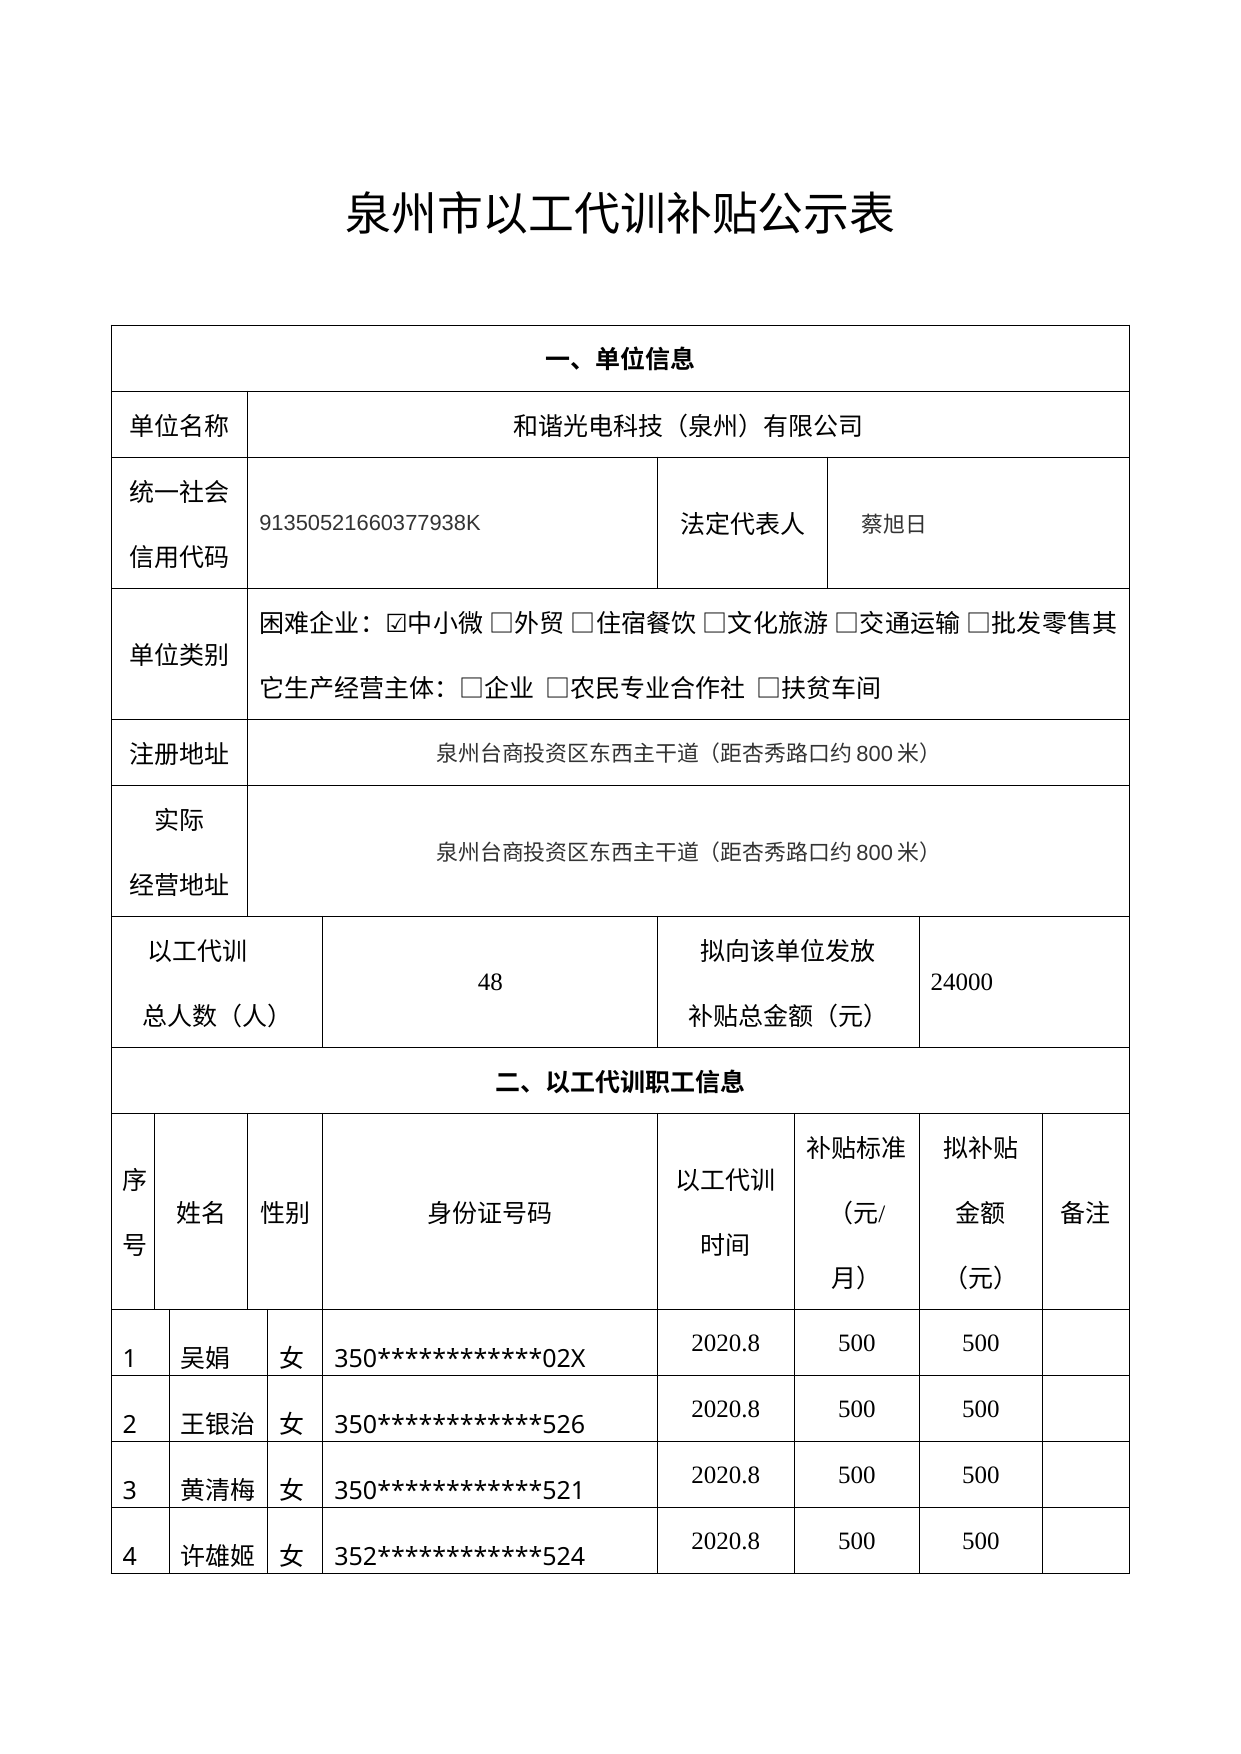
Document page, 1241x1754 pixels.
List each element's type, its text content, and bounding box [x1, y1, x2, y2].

text 泉州市以工代训补贴公示表 [187, 162, 1053, 259]
table_cell 泉州台商投资区东西主干道（距杏秀路口约800米） [248, 786, 1129, 916]
table_cell 3 [112, 1442, 169, 1507]
table_cell 500 [920, 1376, 1042, 1441]
table_cell 拟向该单位发放 补贴总金额（元） [658, 917, 919, 1047]
table_cell 二、以工代训职工信息 [112, 1048, 1129, 1113]
table_cell 性别 [248, 1114, 322, 1309]
table_header 一、单位信息 [112, 326, 1129, 391]
table_cell 500 [920, 1442, 1042, 1507]
table_cell [1043, 1310, 1129, 1375]
table_cell 拟补贴 金额（元） [920, 1114, 1042, 1309]
table_cell 单位名称 [112, 392, 247, 457]
table_cell 和谐光电科技（泉州）有限公司 [248, 392, 1129, 457]
table_cell 以工代训 总人数（人） [112, 917, 322, 1047]
table_cell 1 [112, 1310, 169, 1375]
table_cell [1043, 1442, 1129, 1507]
table_cell 注册地址 [112, 720, 247, 785]
table_cell 实际 经营地址 [112, 786, 247, 916]
table_cell 350************521 [323, 1442, 657, 1507]
table_cell 352************524 [323, 1508, 657, 1573]
table_cell 黄清梅 [170, 1442, 267, 1507]
table_cell 泉州台商投资区东西主干道（距杏秀路口约800米） [248, 720, 1129, 785]
table_cell 法定代表人 [658, 458, 827, 588]
table_cell 500 [795, 1442, 919, 1507]
table_cell 4 [112, 1508, 169, 1573]
table_cell 24000 [920, 917, 1129, 1047]
table_cell 2020.8 [658, 1376, 794, 1441]
table_cell 备注 [1043, 1114, 1129, 1309]
table_cell 以工代训 时间 [658, 1114, 794, 1309]
table_cell 350************02X [323, 1310, 657, 1375]
table_cell 500 [795, 1310, 919, 1375]
table_cell 补贴标准 （元/月） [795, 1114, 919, 1309]
table_cell 女 [268, 1376, 322, 1441]
table_cell 2020.8 [658, 1442, 794, 1507]
table_cell [1043, 1508, 1129, 1573]
table_cell 500 [795, 1376, 919, 1441]
table_cell 48 [323, 917, 657, 1047]
table_cell 350************526 [323, 1376, 657, 1441]
table_cell 吴娟 [170, 1310, 267, 1375]
table_cell 许雄姬 [170, 1508, 267, 1573]
table_cell 单位类别 [112, 589, 247, 719]
table_cell 统一社会 信用代码 [112, 458, 247, 588]
table_cell 2020.8 [658, 1508, 794, 1573]
table_cell 2020.8 [658, 1310, 794, 1375]
table_cell 500 [920, 1310, 1042, 1375]
table_cell 王银治 [170, 1376, 267, 1441]
table_cell 女 [268, 1310, 322, 1375]
table_cell 姓名 [155, 1114, 247, 1309]
table_cell 500 [920, 1508, 1042, 1573]
table_cell 91350521660377938K [248, 458, 657, 588]
table_cell 女 [268, 1508, 322, 1573]
table_cell 身份证号码 [323, 1114, 657, 1309]
table_cell 500 [795, 1508, 919, 1573]
table_cell 2 [112, 1376, 169, 1441]
table_cell 女 [268, 1442, 322, 1507]
table_cell 困难企业：☑中小微 □外贸 □住宿餐饮 □文化旅游 □交通运输 □批发零售其它生产经营主体：□企业 □农民专业合作社 □扶贫车间 [248, 589, 1129, 719]
table_cell [1043, 1376, 1129, 1441]
table_cell 序号 [112, 1114, 154, 1309]
table_cell 蔡旭日 [828, 458, 1129, 588]
